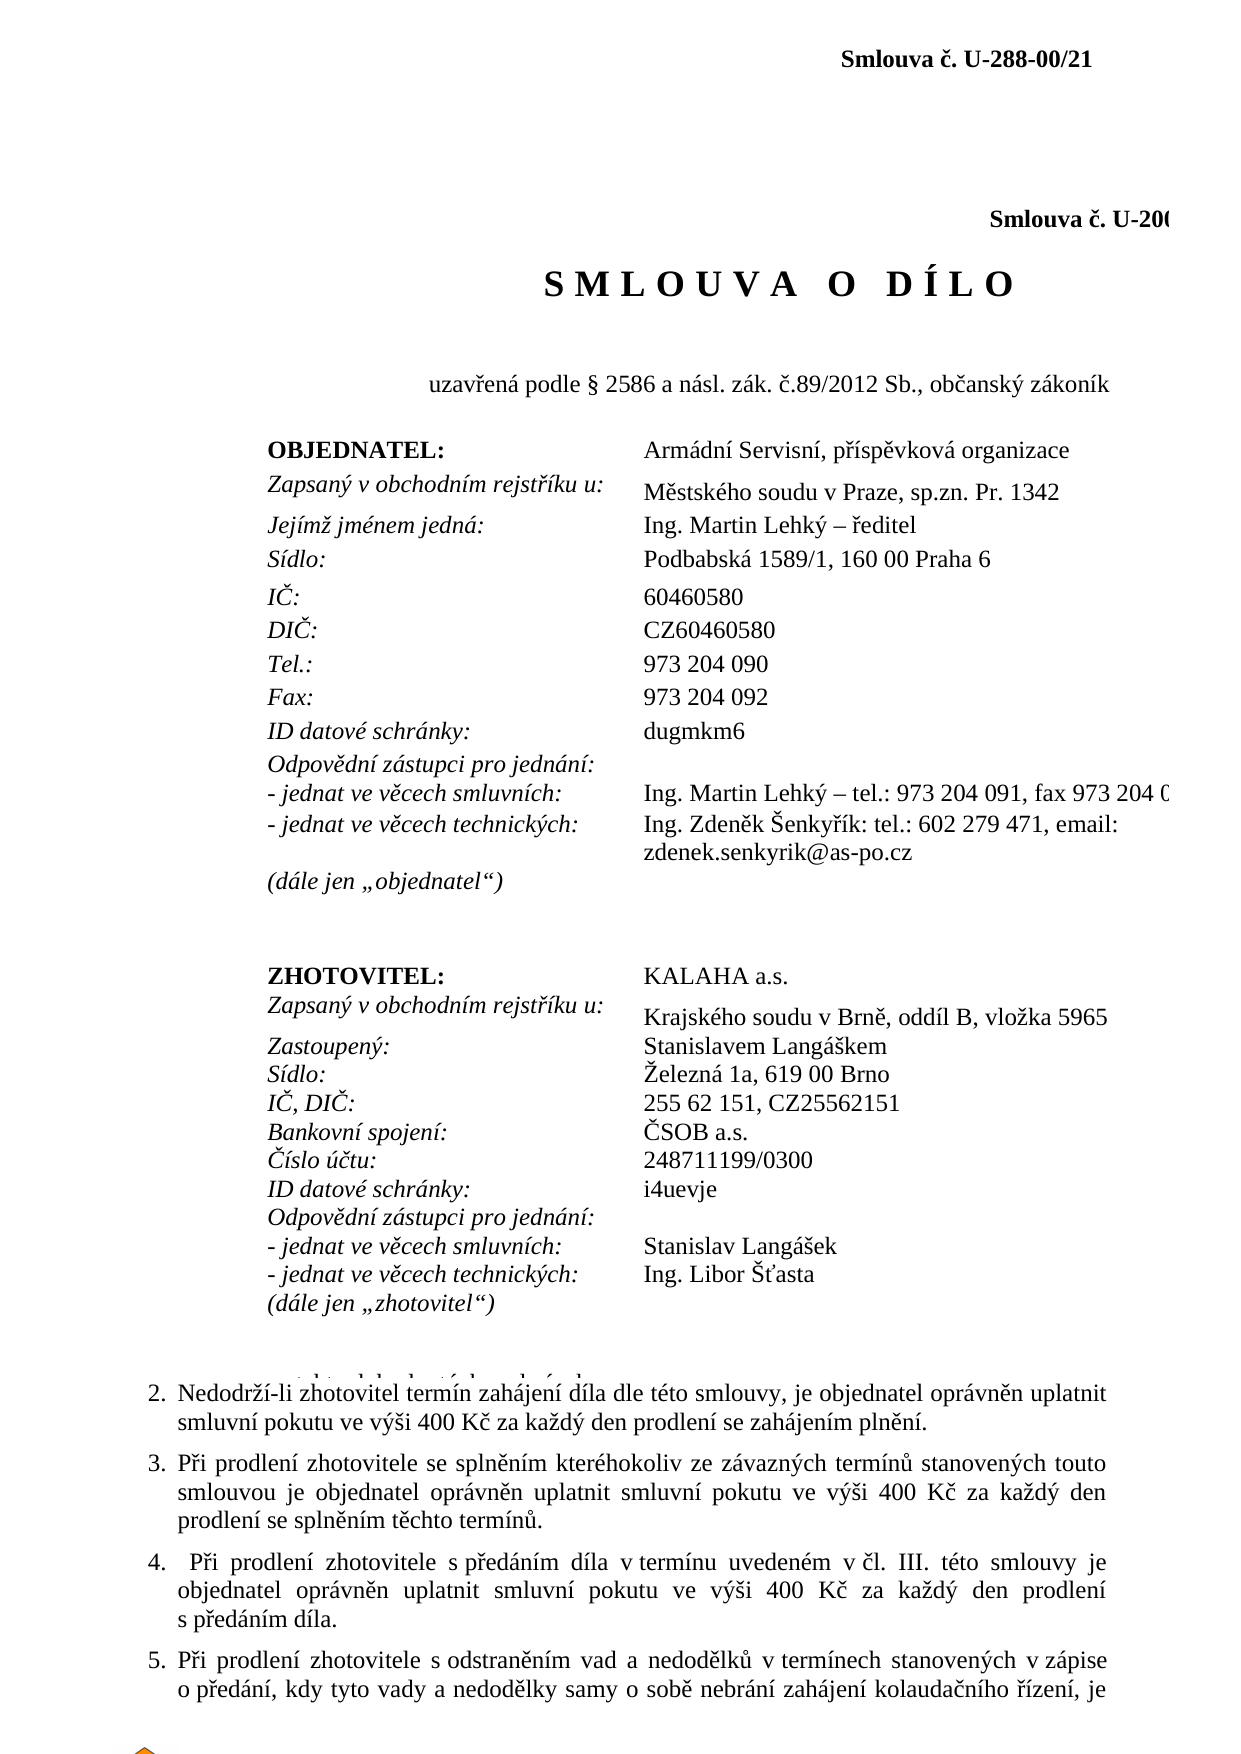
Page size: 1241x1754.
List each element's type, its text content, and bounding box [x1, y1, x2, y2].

picture [109, 1744, 180, 1754]
list Při prodlení zhotovitele s předáním díla v termínu uvedeném v čl. III. této smlouvy je objednatel oprávněn uplatnit smluvní pokutu ve výši 400 Kč za každý den prodlení s předáním díla. [148, 1547, 1107, 1633]
list Při prodlení zhotovitele s odstraněním vad a nedodělků v termínech stanovených v zápise o předání, kdy tyto vady a nedodělky samy o sobě nebrání zahájení kolaudačního řízení, je objednatel oprávněn uplatnit smluvní pokutu ve výši 400 Kč za každý den prodlení s jejich odstraněním. [148, 1646, 1107, 1703]
list Při prodlení zhotovitele se splněním kteréhokoliv ze závazných termínů stanovených touto smlouvou je objednatel oprávněn uplatnit smluvní pokutu ve výši 400 Kč za každý den prodlení se splněním těchto termínů. [148, 1448, 1107, 1534]
list Nedodrží-li zhotovitel termín zahájení díla dle této smlouvy, je objednatel oprávněn uplatnit smluvní pokutu ve výši 400 Kč za každý den prodlení se zahájením plnění. [148, 1378, 1107, 1436]
